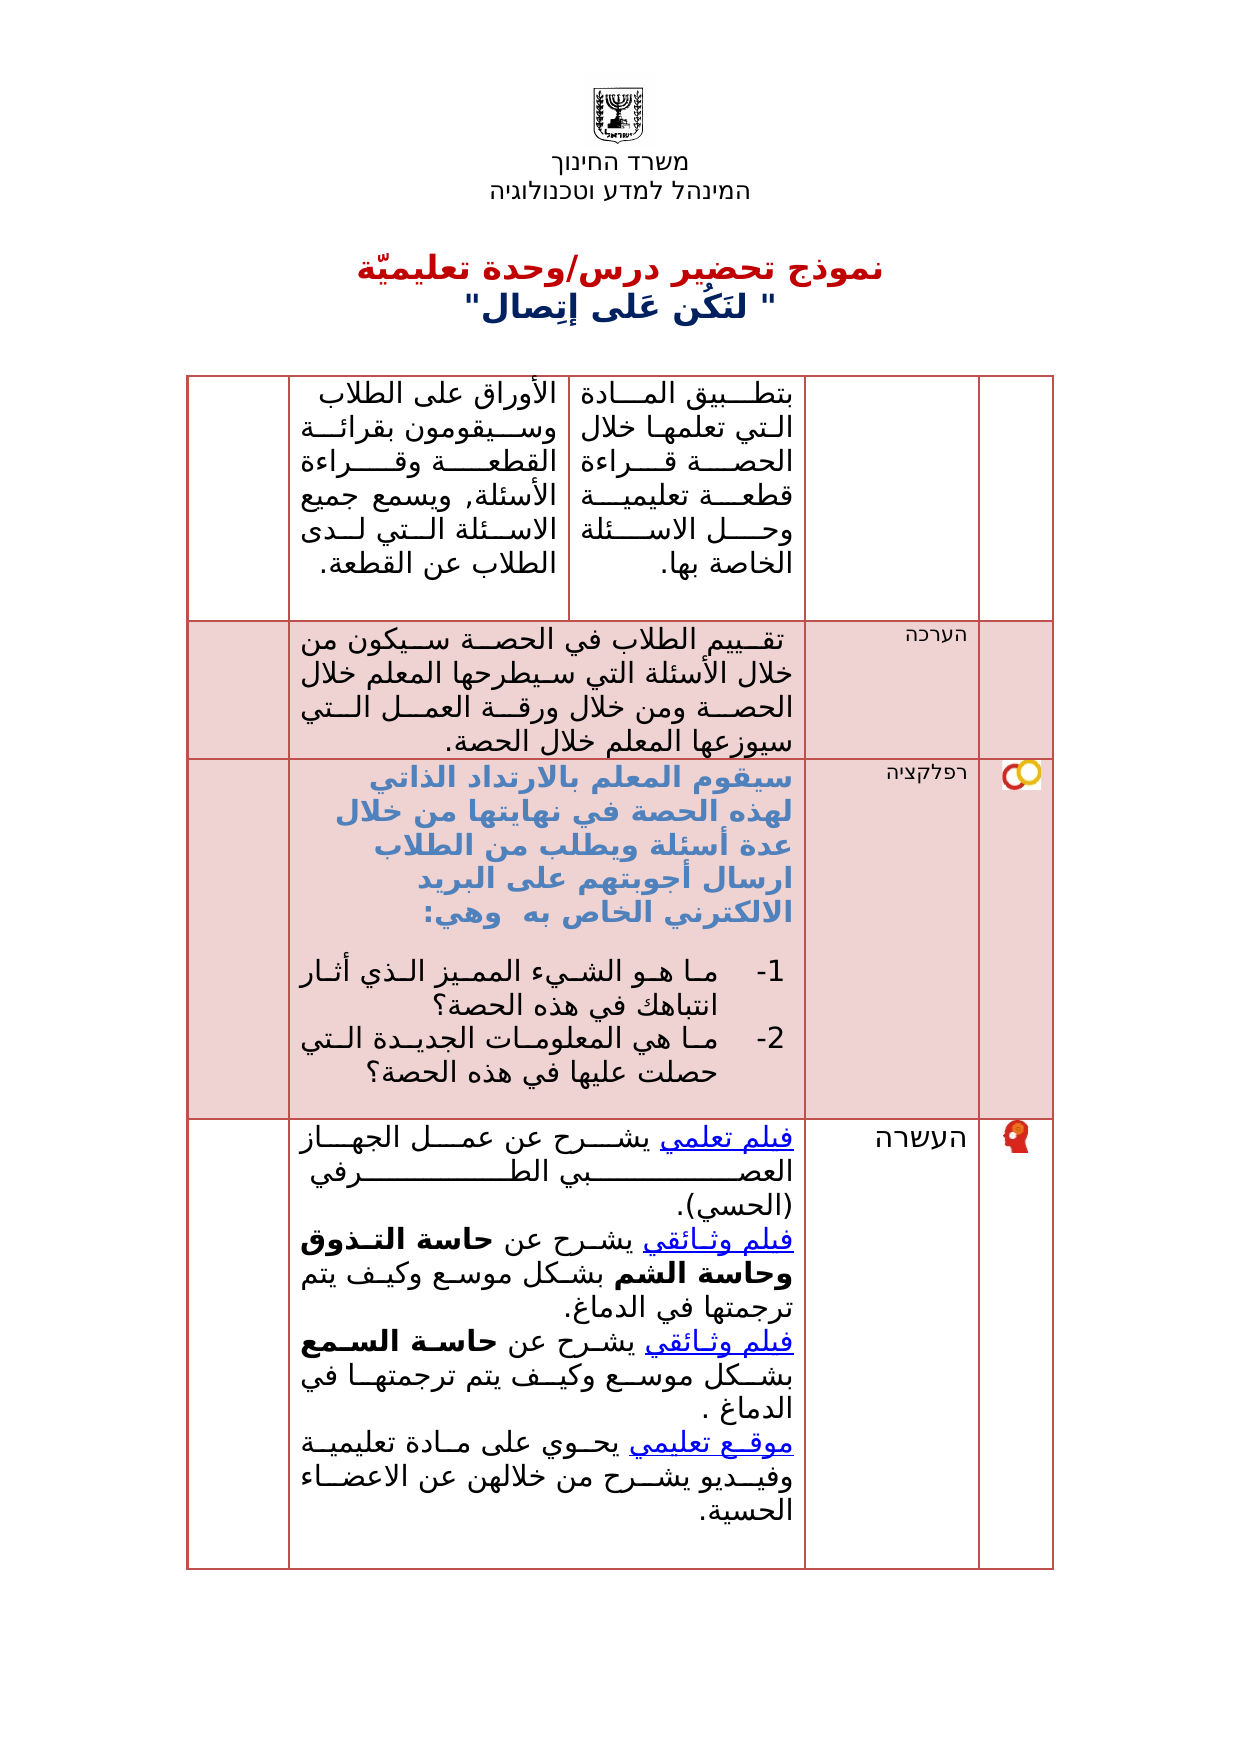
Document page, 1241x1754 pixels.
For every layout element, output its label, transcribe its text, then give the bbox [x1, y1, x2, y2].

table_cell רפלקציה [806, 760, 978, 1118]
table_cell [189, 760, 288, 1118]
table_cell העשרה [806, 1120, 978, 1567]
table_cell وسيقوم الطالب بتطبيق المادة التي تعلمها خلال الحصة قراءة قطعة تعليمية وحل الاسئلة الخاصة بها. [570, 377, 804, 620]
table_cell فيلم تعلمي يشرح عن عمل الجهاز العصبي الطرفي (الحسي). فيلم وثائقي يشرح عن حاسة التذوق وحاسة الشم بشكل موسع وكيف يتم ترجمتها في الدماغ. فيلم وثائقي يشرح عن حاسة السمع بشكل موسع وكيف يتم ترجمتها في الدماغ . موقع تعليمي يحوي على مادة تعليمية وفيديو يشرح من خلالهن عن الاعضاء الحسية. [290, 1120, 804, 1567]
table_cell [189, 622, 288, 758]
table_cell سيقوم المعلم بتوزيع الأوراق على الطلاب وسيقومون بقرائة القطعة وقراءة الأسئلة, ويسمع جميع الاسئلة التي لدى الطلاب عن القطعة. [290, 377, 568, 620]
picture [1002, 760, 1042, 790]
table_cell [189, 1120, 288, 1567]
table_cell [980, 760, 1052, 1118]
picture [584, 73, 655, 148]
picture [1003, 1120, 1029, 1153]
table_cell [980, 1120, 1052, 1567]
table_cell הערכה [806, 622, 978, 758]
table_cell تقييم الطلاب في الحصة سيكون من خلال الأسئلة التي سيطرحها المعلم خلال الحصة ومن خلال ورقة العمل التي سيوزعها المعلم خلال الحصة. [290, 622, 804, 758]
table_cell [980, 622, 1052, 758]
table_cell سيقوم المعلم بالارتداد الذاتي لهذه الحصة في نهايتها من خلال عدة أسئلة ويطلب من الطلاب ارسال أجوبتهم على البريد الالكترني الخاص به وهي: ما هو الشيء المميز الذي أثار انتباهك في هذه الحصة؟ ما هي المعلومات الجديدة التي حصلت عليها في هذه الحصة؟ [290, 760, 804, 1118]
